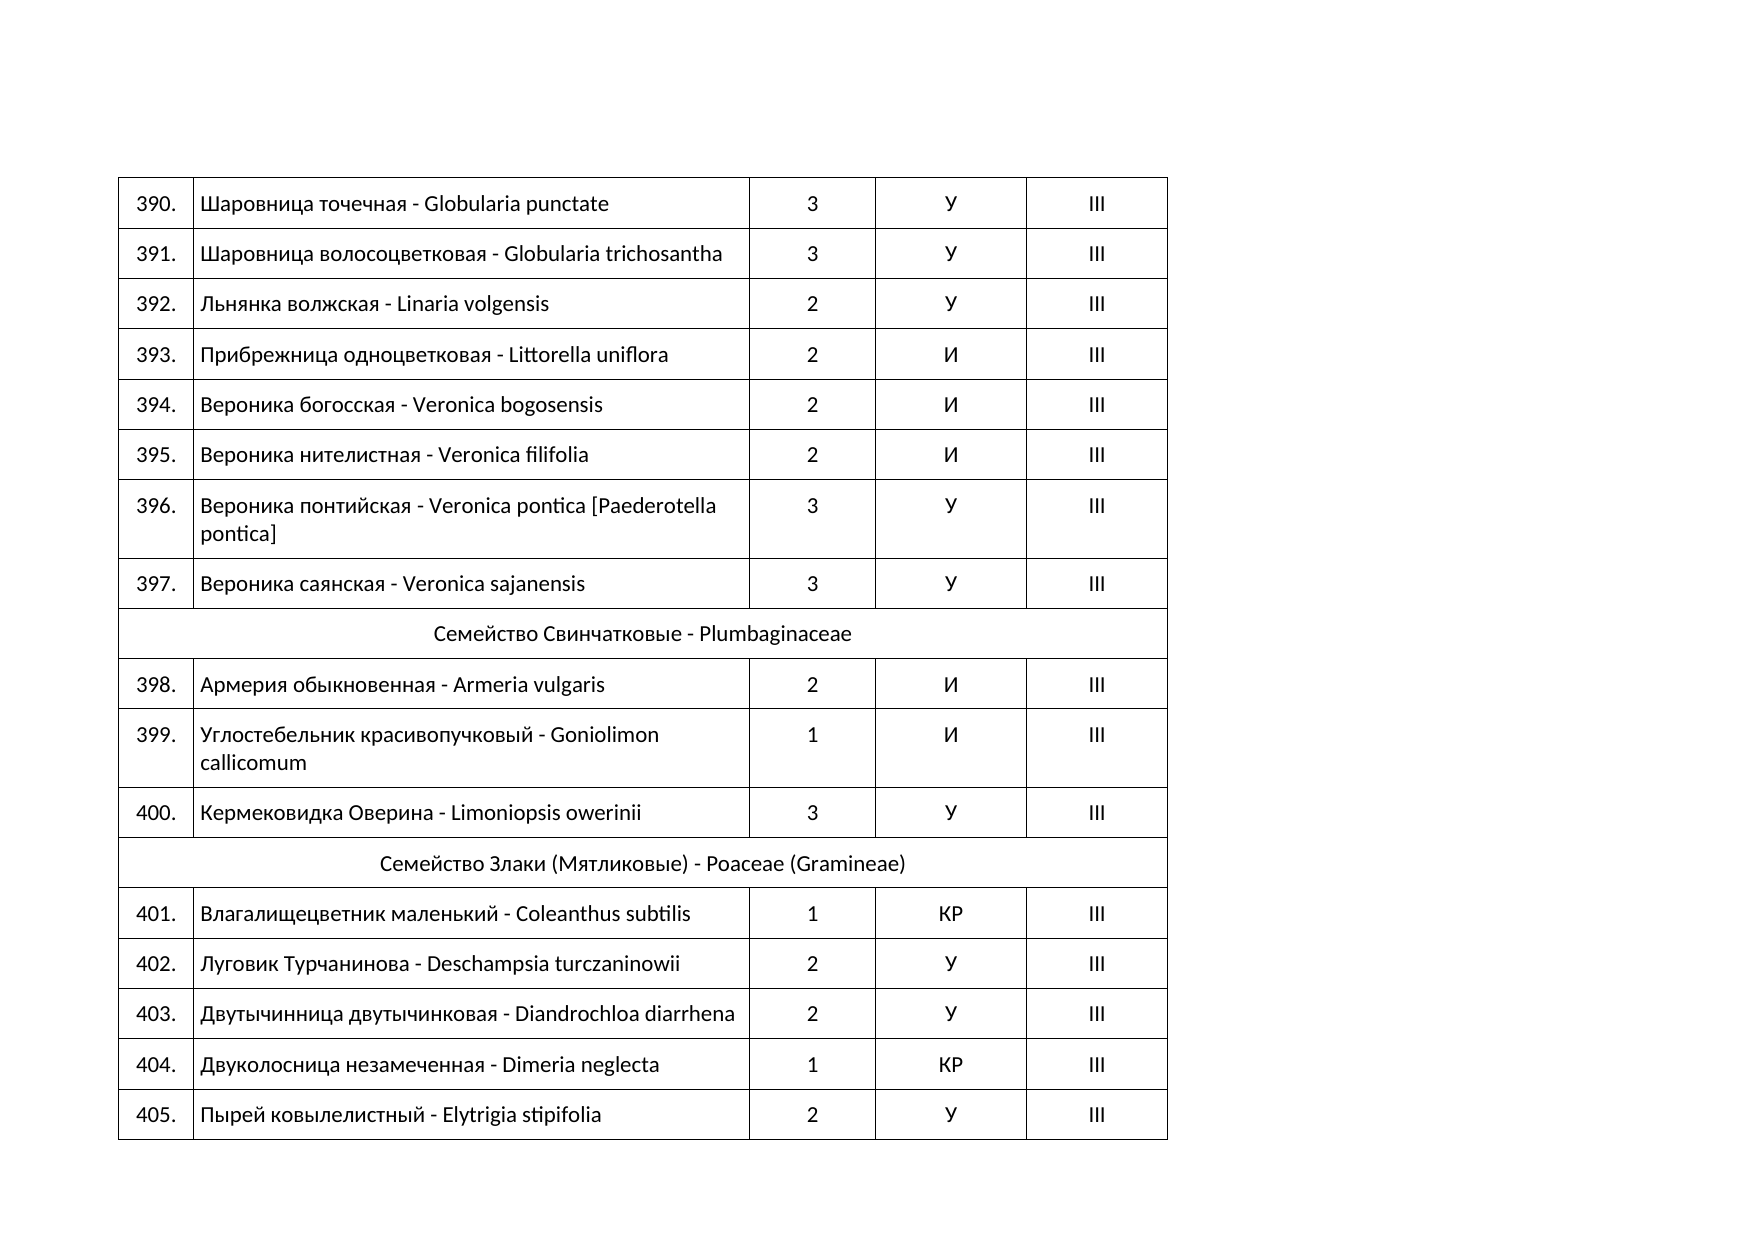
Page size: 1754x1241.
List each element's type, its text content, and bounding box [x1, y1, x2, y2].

table_cell 3 [750, 178, 875, 227]
table_cell 1 [750, 709, 875, 787]
table_cell Луговик Турчанинова - Deschampsia turczaninowii [194, 939, 749, 988]
table_cell III [1027, 430, 1167, 479]
table_cell 2 [750, 989, 875, 1038]
table_cell Шаровница волосоцветковая - Globularia trichosantha [194, 229, 749, 278]
table_cell 2 [750, 1090, 875, 1139]
table_cell Прибрежница одноцветковая - Littorella uniflora [194, 329, 749, 378]
table_cell Пырей ковылелистный - Elytrigia stipifolia [194, 1090, 749, 1139]
table_cell И [876, 329, 1026, 378]
table_cell III [1027, 788, 1167, 837]
table_cell У [876, 178, 1026, 227]
table_cell 398. [119, 659, 193, 708]
table_cell 2 [750, 329, 875, 378]
table_cell III [1027, 1090, 1167, 1139]
table_cell III [1027, 709, 1167, 787]
table_cell Вероника богосская - Veronica bogosensis [194, 380, 749, 429]
table_cell КР [876, 888, 1026, 938]
table_cell III [1027, 939, 1167, 988]
table_cell Льнянка волжская - Linaria volgensis [194, 279, 749, 328]
table_cell 2 [750, 380, 875, 429]
table_cell 396. [119, 480, 193, 557]
table_cell 3 [750, 788, 875, 837]
table_cell 397. [119, 559, 193, 608]
table_cell III [1027, 178, 1167, 227]
table_cell 392. [119, 279, 193, 328]
table_cell 3 [750, 229, 875, 278]
table_cell И [876, 709, 1026, 787]
table_cell Двуколосница незамеченная - Dimeria neglecta [194, 1039, 749, 1088]
table_cell 1 [750, 1039, 875, 1088]
table_cell Вероника нителистная - Veronica filifolia [194, 430, 749, 479]
table_cell 404. [119, 1039, 193, 1088]
table_cell 390. [119, 178, 193, 227]
table_cell У [876, 788, 1026, 837]
table_cell III [1027, 279, 1167, 328]
table_cell Кермековидка Оверина - Limoniopsis owerinii [194, 788, 749, 837]
table_cell Армерия обыкновенная - Armeria vulgaris [194, 659, 749, 708]
table_cell 3 [750, 559, 875, 608]
table_cell III [1027, 229, 1167, 278]
table_cell У [876, 559, 1026, 608]
table_cell И [876, 659, 1026, 708]
table_cell 403. [119, 989, 193, 1038]
table_cell 400. [119, 788, 193, 837]
table_cell 391. [119, 229, 193, 278]
table_cell III [1027, 659, 1167, 708]
table_cell Семейство Свинчатковые - Plumbaginaceae [119, 609, 1167, 658]
table_cell 399. [119, 709, 193, 787]
table_cell 1 [750, 888, 875, 938]
table_cell III [1027, 888, 1167, 938]
table_cell Шаровница точечная - Globularia punctate [194, 178, 749, 227]
table_cell Влагалищецветник маленький - Coleanthus subtilis [194, 888, 749, 938]
table_cell У [876, 480, 1026, 557]
table_cell И [876, 430, 1026, 479]
table_cell 401. [119, 888, 193, 938]
table_cell Вероника саянская - Veronica sajanensis [194, 559, 749, 608]
table_cell 405. [119, 1090, 193, 1139]
table_cell КР [876, 1039, 1026, 1088]
table_cell Углостебельник красивопучковый - Goniolimon callicomum [194, 709, 749, 787]
table_cell У [876, 939, 1026, 988]
table_cell 395. [119, 430, 193, 479]
table_cell 393. [119, 329, 193, 378]
table_cell Вероника понтийская - Veronica pontica [Paederotella pontica] [194, 480, 749, 557]
table_cell 394. [119, 380, 193, 429]
table_cell Двутычинница двутычинковая - Diandrochloa diarrhena [194, 989, 749, 1038]
table_cell У [876, 989, 1026, 1038]
table_cell 2 [750, 279, 875, 328]
table_cell III [1027, 1039, 1167, 1088]
table_cell 2 [750, 430, 875, 479]
table_cell У [876, 1090, 1026, 1139]
table_cell 402. [119, 939, 193, 988]
table_cell III [1027, 989, 1167, 1038]
table_cell У [876, 229, 1026, 278]
table_cell Семейство Злаки (Мятликовые) - Poaceae (Gramineae) [119, 838, 1167, 887]
table_cell III [1027, 329, 1167, 378]
table_cell И [876, 380, 1026, 429]
table_cell У [876, 279, 1026, 328]
table_cell 3 [750, 480, 875, 557]
table_cell 2 [750, 659, 875, 708]
table_cell III [1027, 480, 1167, 557]
table_cell 2 [750, 939, 875, 988]
table_cell III [1027, 559, 1167, 608]
table_cell III [1027, 380, 1167, 429]
